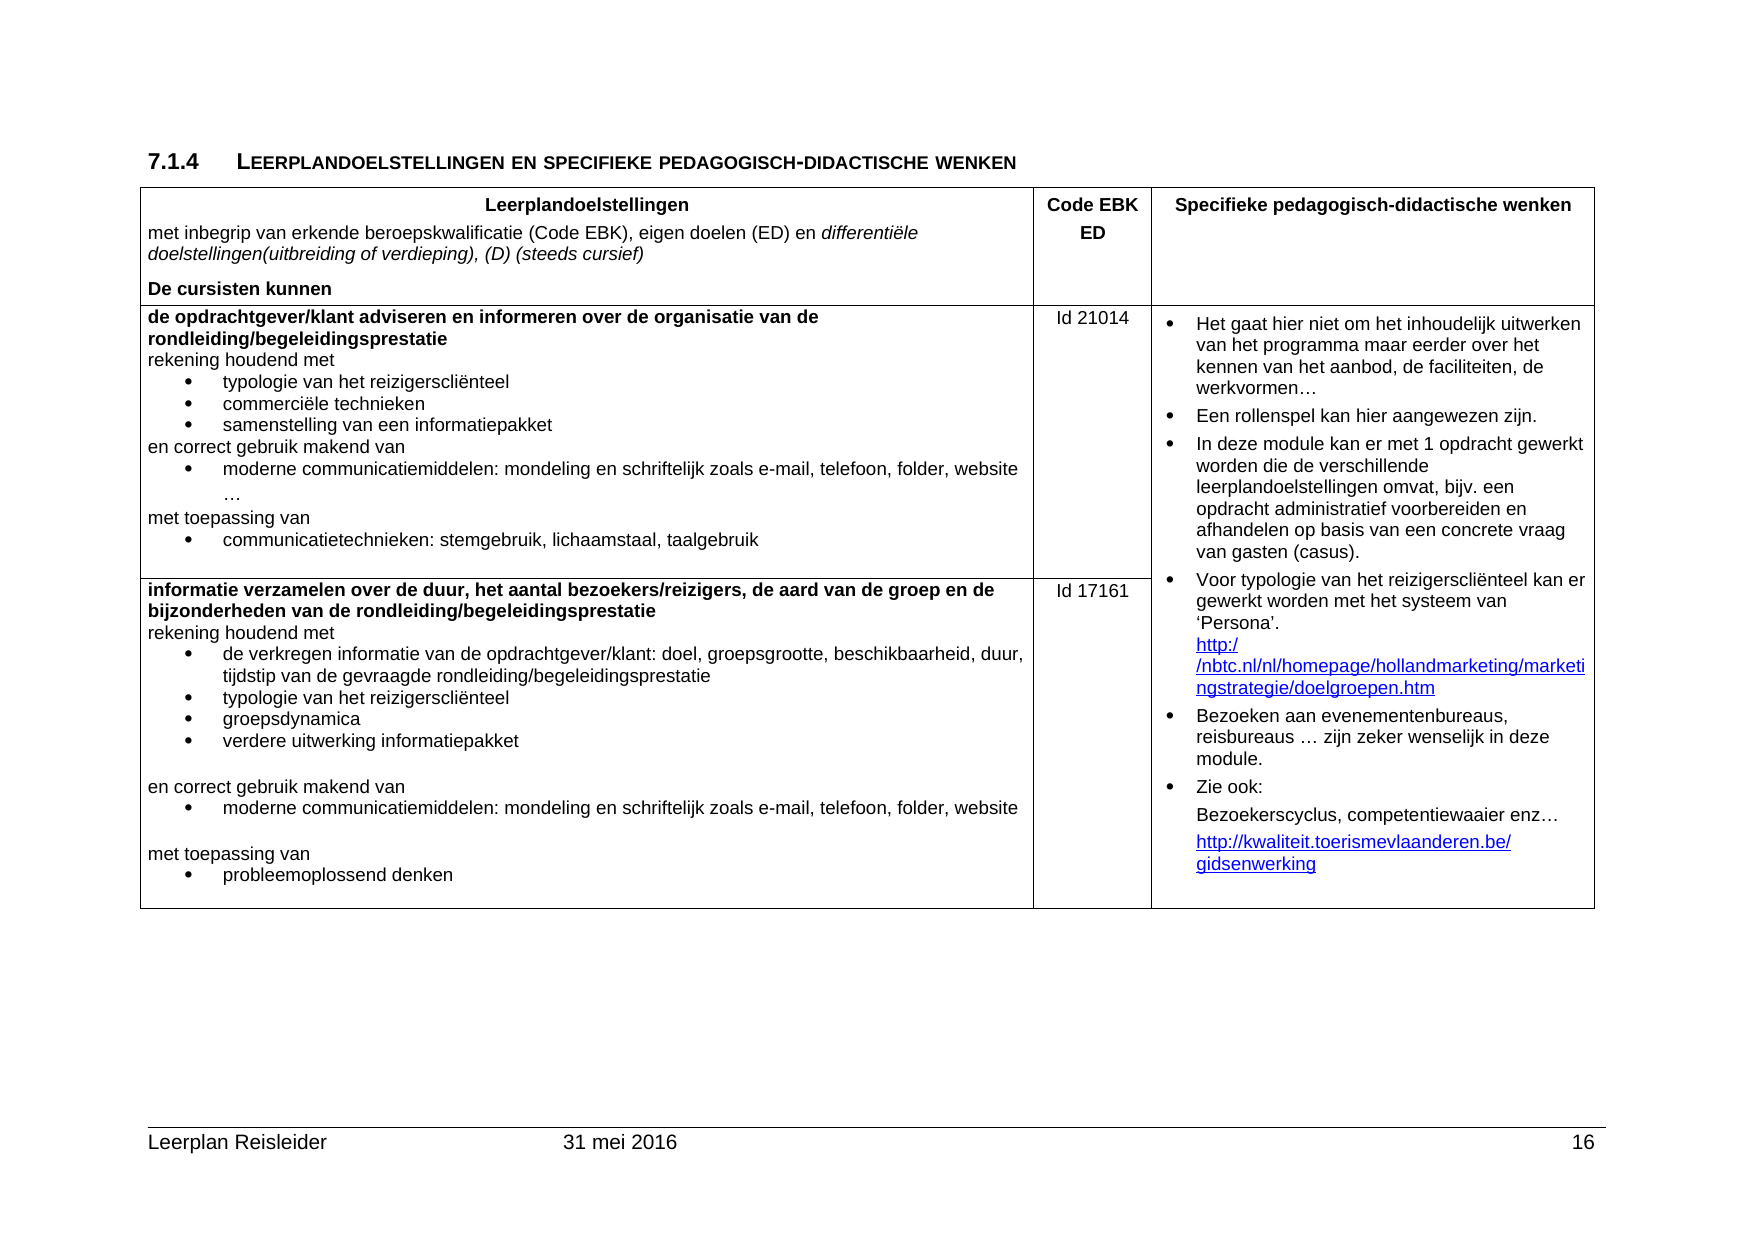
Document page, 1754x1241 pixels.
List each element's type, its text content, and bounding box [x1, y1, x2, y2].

table_cell Het gaat hier niet om het inhoudelijk uitwerken van het programma maar eerder over het kennen van het aanbod, de faciliteiten, de werkvormen… Een rollenspel kan hier aangewezen zijn. In deze module kan er met 1 opdracht gewerkt worden die de verschillende leerplandoelstellingen omvat, bijv. een opdracht administratief voorbereiden en afhandelen op basis van een concrete vraag van gasten (casus). Voor typologie van het reizigerscliënteel kan er gewerkt worden met het systeem van ‘Persona’. http://nbtc.nl/nl/homepage/hollandmarketing/marketingstrategie/doelgroepen.htm Bezoeken aan evenementenbureaus, reisbureaus … zijn zeker wenselijk in deze module. Zie ook: Bezoekerscyclus, competentiewaaier enz… http://kwaliteit.toerismevlaanderen.be/gidsenwerking Overige interessante info Kunst- en Erfgoededucatie. Theorie en Praktijk. Marijke Van Eeckhaut. Acco Leuven-Den Haag, 2012. Statuut gidsen en reisleiders. Naar een aangepast fiscaal statuut voor gidsen en reisleiders. Kim Van den Langenbergh, Bruno Peeters en Chris Van Overloop. Toerisme Vlaanderen, 2008. Innoguide website: http://www.innoguidetourism.eu/ [1152, 306, 1594, 907]
table_cell Id 17161 [1034, 579, 1151, 907]
table_cell informatie verzamelen over de duur, het aantal bezoekers/reizigers, de aard van de groep en de bijzonderheden van de rondleiding/begeleidingsprestatie rekening houdend met de verkregen informatie van de opdrachtgever/klant: doel, groepsgrootte, beschikbaarheid, duur, tijdstip van de gevraagde rondleiding/begeleidingsprestatie typologie van het reizigerscliënteel groepsdynamica verdere uitwerking informatiepakket en correct gebruik makend van moderne communicatiemiddelen: mondeling en schriftelijk zoals e-mail, telefoon, folder, website met toepassing van probleemoplossend denken [141, 579, 1033, 907]
table_cell Id 21014 [1034, 306, 1151, 577]
table_header Code EBK ED [1034, 188, 1151, 305]
table_cell de opdrachtgever/klant adviseren en informeren over de organisatie van de rondleiding/begeleidingsprestatie rekening houdend met typologie van het reizigerscliënteel commerciële technieken samenstelling van een informatiepakket en correct gebruik makend van moderne communicatiemiddelen: mondeling en schriftelijk zoals e-mail, telefoon, folder, website … met toepassing van communicatietechnieken: stemgebruik, lichaamstaal, taalgebruik [141, 306, 1033, 577]
subtitle Leerplandoelstellingen en specifieke pedagogisch-didactische wenken [148, 148, 1606, 174]
table_header Specifieke pedagogisch-didactische wenken [1152, 188, 1594, 305]
table_header Leerplandoelstellingen met inbegrip van erkende beroepskwalificatie (Code EBK), eigen doelen (ED) en differentiële doelstellingen(uitbreiding of verdieping), (D) (steeds cursief) De cursisten kunnen [141, 188, 1033, 305]
